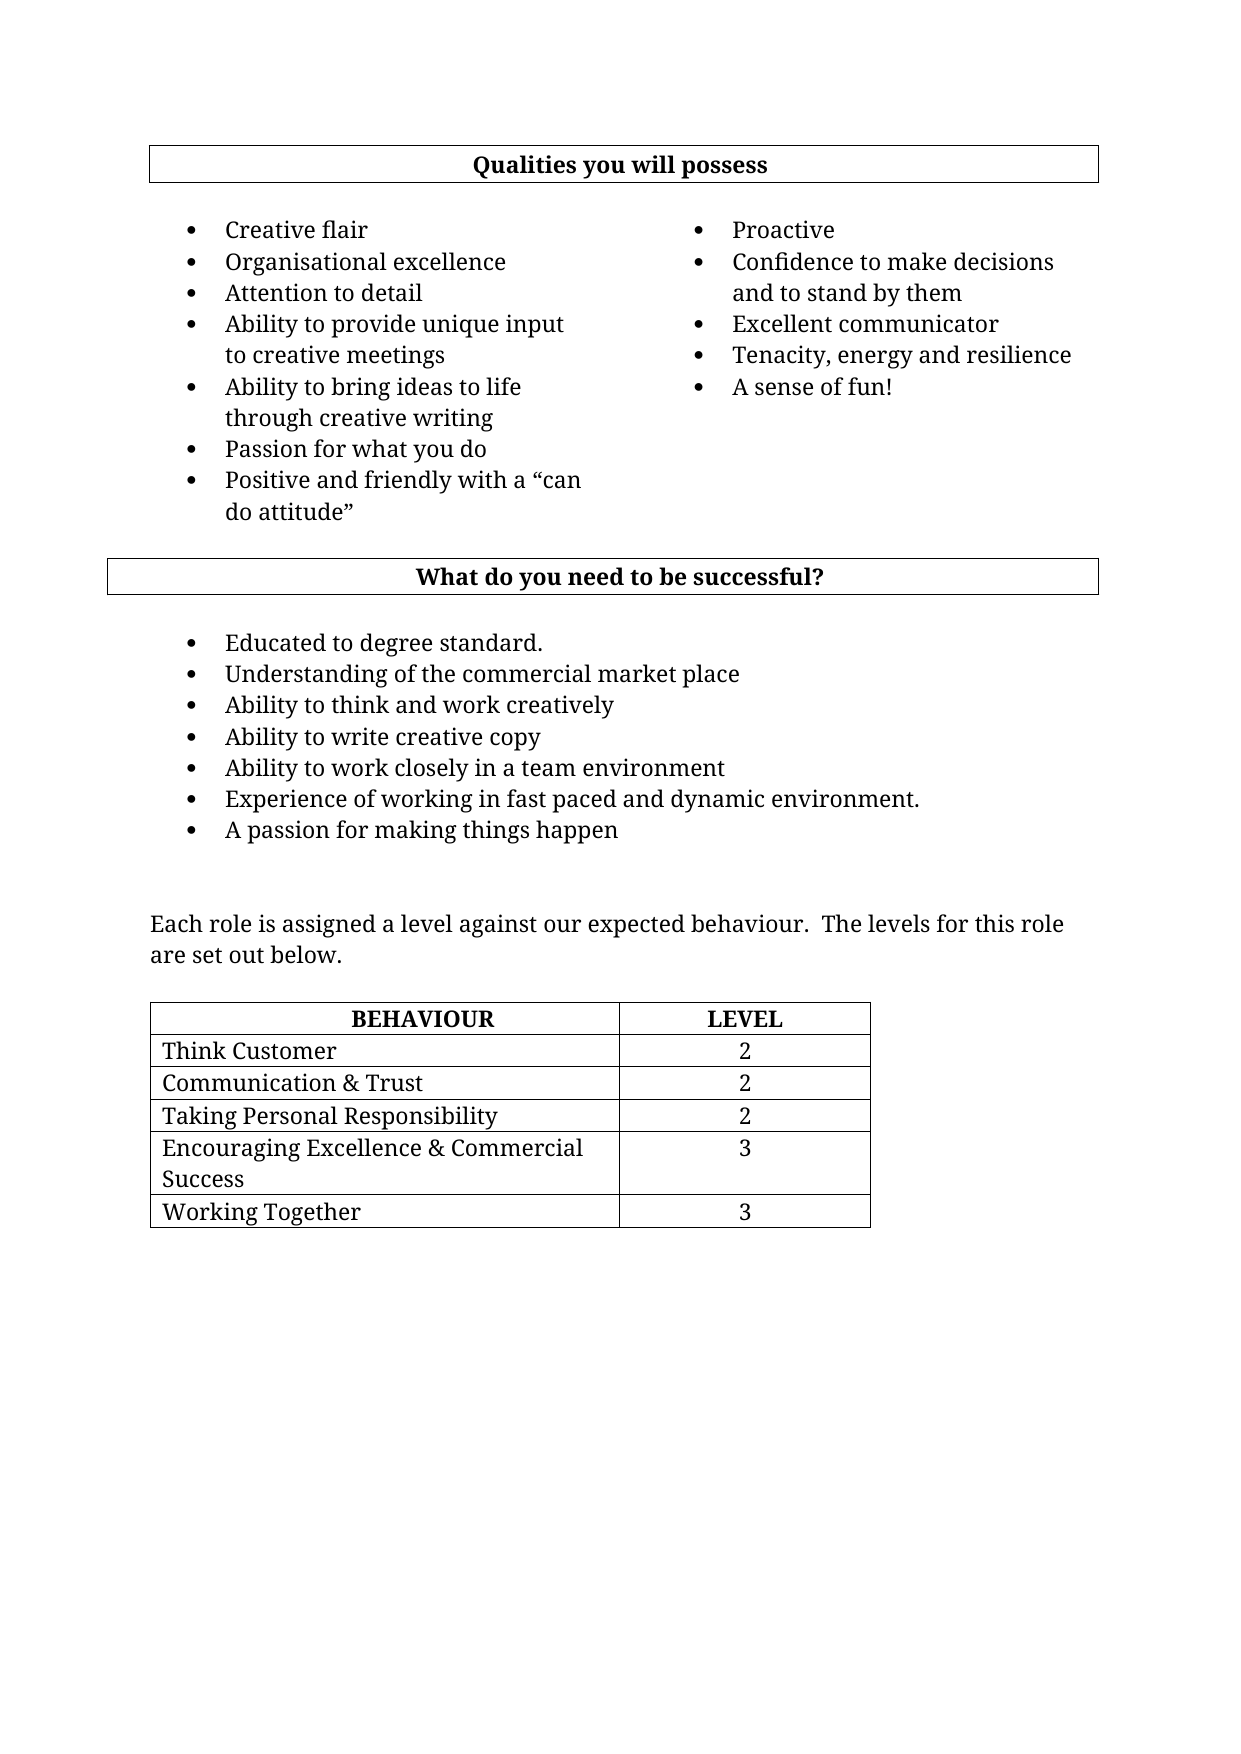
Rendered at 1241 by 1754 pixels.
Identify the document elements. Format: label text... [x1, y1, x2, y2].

list Ability to work closely in a team environment [187, 752, 1090, 783]
table_cell Encouraging Excellence & Commercial Success [151, 1132, 619, 1194]
list Proactive [694, 214, 1090, 245]
table_cell 2 [620, 1100, 870, 1131]
list Ability to provide unique input to creative meetings [187, 308, 583, 370]
list Understanding of the commercial market place [187, 658, 1090, 689]
table_cell Taking Personal Responsibility [151, 1100, 619, 1131]
table_cell Think Customer [151, 1035, 619, 1066]
list A passion for making things happen [187, 814, 1090, 845]
table_cell Working Together [151, 1195, 619, 1227]
text Qualities you will possess [150, 146, 1098, 182]
list Creative flair [187, 214, 583, 245]
table_header BEHAVIOUR [151, 1003, 619, 1034]
list Tenacity, energy and resilience [694, 339, 1090, 370]
list Educated to degree standard. [187, 627, 1090, 658]
list Ability to bring ideas to life through creative writing [187, 370, 583, 433]
list Ability to think and work creatively [187, 689, 1090, 720]
table_cell 2 [620, 1067, 870, 1098]
list Excellent communicator [694, 308, 1090, 339]
list Organisational excellence [187, 245, 583, 277]
list Experience of working in fast paced and dynamic environment. [187, 783, 1090, 814]
table_cell 3 [620, 1132, 870, 1194]
list Ability to write creative copy [187, 720, 1090, 752]
list Attention to detail [187, 277, 583, 308]
list Passion for what you do [187, 433, 583, 464]
table_cell Communication & Trust [151, 1067, 619, 1098]
list A sense of fun! [694, 370, 1090, 402]
table_header LEVEL [620, 1003, 870, 1034]
text What do you need to be successful? [108, 559, 1098, 594]
list Confidence to make decisions and to stand by them [694, 245, 1090, 308]
table_cell 2 [620, 1035, 870, 1066]
table_cell 3 [620, 1195, 870, 1227]
list Positive and friendly with a “can do attitude” [187, 464, 583, 527]
text Each role is assigned a level against our expected behaviour. The levels for this role are set out below. [150, 908, 1090, 970]
